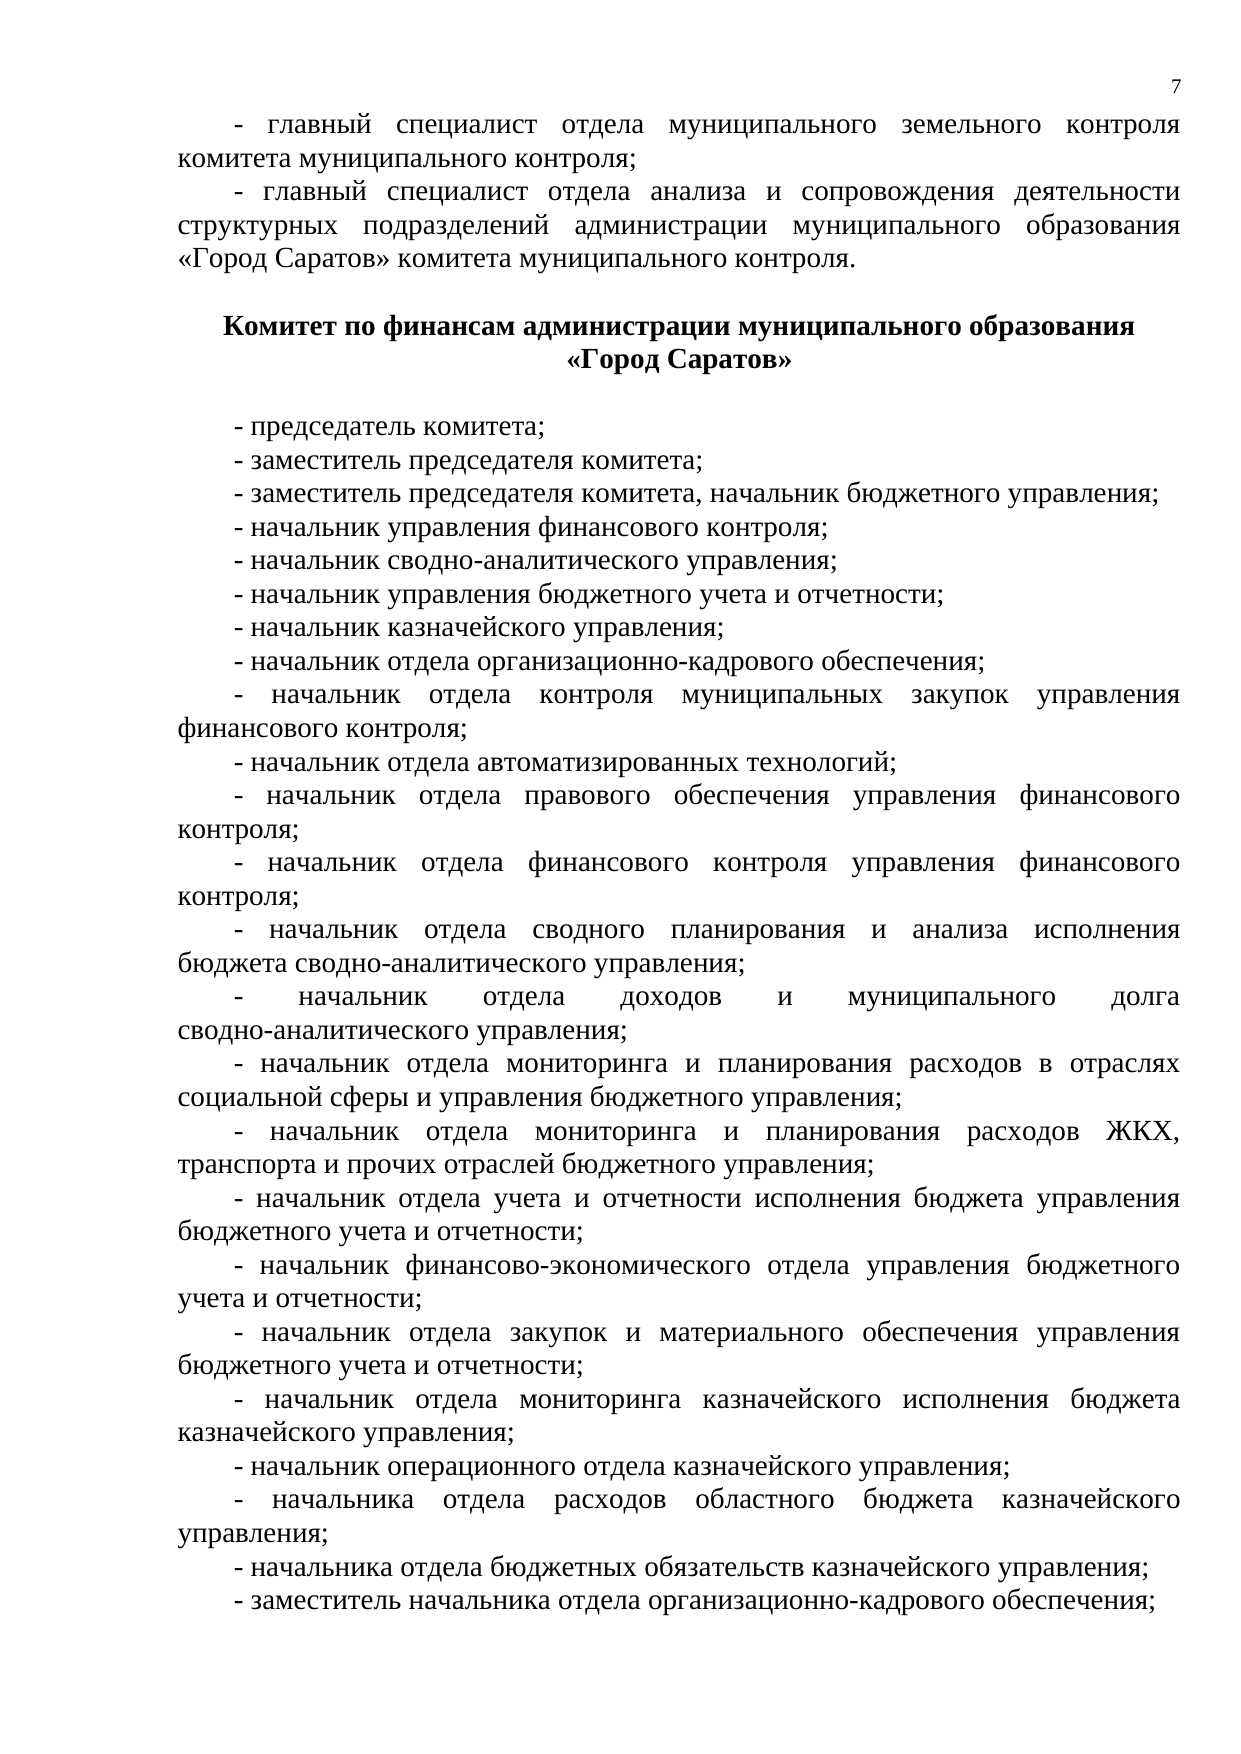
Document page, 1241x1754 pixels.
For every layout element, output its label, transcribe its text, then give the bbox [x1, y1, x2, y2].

text - начальник отдела организационно-кадрового обеспечения; [177, 643, 1181, 677]
text - заместитель председателя комитета; [177, 442, 1181, 475]
text - начальника отдела расходов областного бюджета казначейского управления; [177, 1482, 1181, 1549]
text - заместитель председателя комитета, начальник бюджетного управления; [177, 475, 1181, 509]
text - начальник отдела закупок и материального обеспечения управления бюджетного учета и отчетности; [177, 1314, 1181, 1381]
text - главный специалист отдела муниципального земельного контроля комитета муниципального контроля; [177, 106, 1181, 173]
text - начальник управления бюджетного учета и отчетности; [177, 576, 1181, 609]
text - начальник отдела мониторинга и планирования расходов ЖКХ, транспорта и прочих отраслей бюджетного управления; [177, 1113, 1181, 1180]
text - председатель комитета; [177, 408, 1181, 442]
text - начальник отдела учета и отчетности исполнения бюджета управления бюджетного учета и отчетности; [177, 1180, 1181, 1247]
text - начальник отдела мониторинга казначейского исполнения бюджета казначейского управления; [177, 1381, 1181, 1448]
text - начальник управления финансового контроля; [177, 509, 1181, 542]
text - начальник отдела доходов и муниципального долга сводно-аналитического управления; [177, 978, 1181, 1046]
text - главный специалист отдела анализа и сопровождения деятельности структурных подразделений администрации муниципального образования «Город Саратов» комитета муниципального контроля. [177, 173, 1181, 274]
text - начальник операционного отдела казначейского управления; [177, 1448, 1181, 1482]
text - начальник отдела сводного планирования и анализа исполнения бюджета сводно-аналитического управления; [177, 911, 1181, 978]
text - начальник отдела автоматизированных технологий; [177, 744, 1181, 777]
text - начальник отдела контроля муниципальных закупок управления финансового контроля; [177, 677, 1181, 744]
text - начальник отдела мониторинга и планирования расходов в отраслях социальной сферы и управления бюджетного управления; [177, 1046, 1181, 1113]
text - начальник сводно-аналитического управления; [177, 542, 1181, 576]
title Комитет по финансам администрации муниципального образования «Город Саратов» [177, 308, 1181, 375]
text - начальник финансово-экономического отдела управления бюджетного учета и отчетности; [177, 1247, 1181, 1314]
text - начальник отдела правового обеспечения управления финансового контроля; [177, 777, 1181, 844]
text - начальника отдела бюджетных обязательств казначейского управления; [177, 1549, 1181, 1582]
text - начальник отдела финансового контроля управления финансового контроля; [177, 844, 1181, 911]
text - заместитель начальника отдела организационно-кадрового обеспечения; [177, 1582, 1181, 1616]
text - начальник казначейского управления; [177, 609, 1181, 643]
